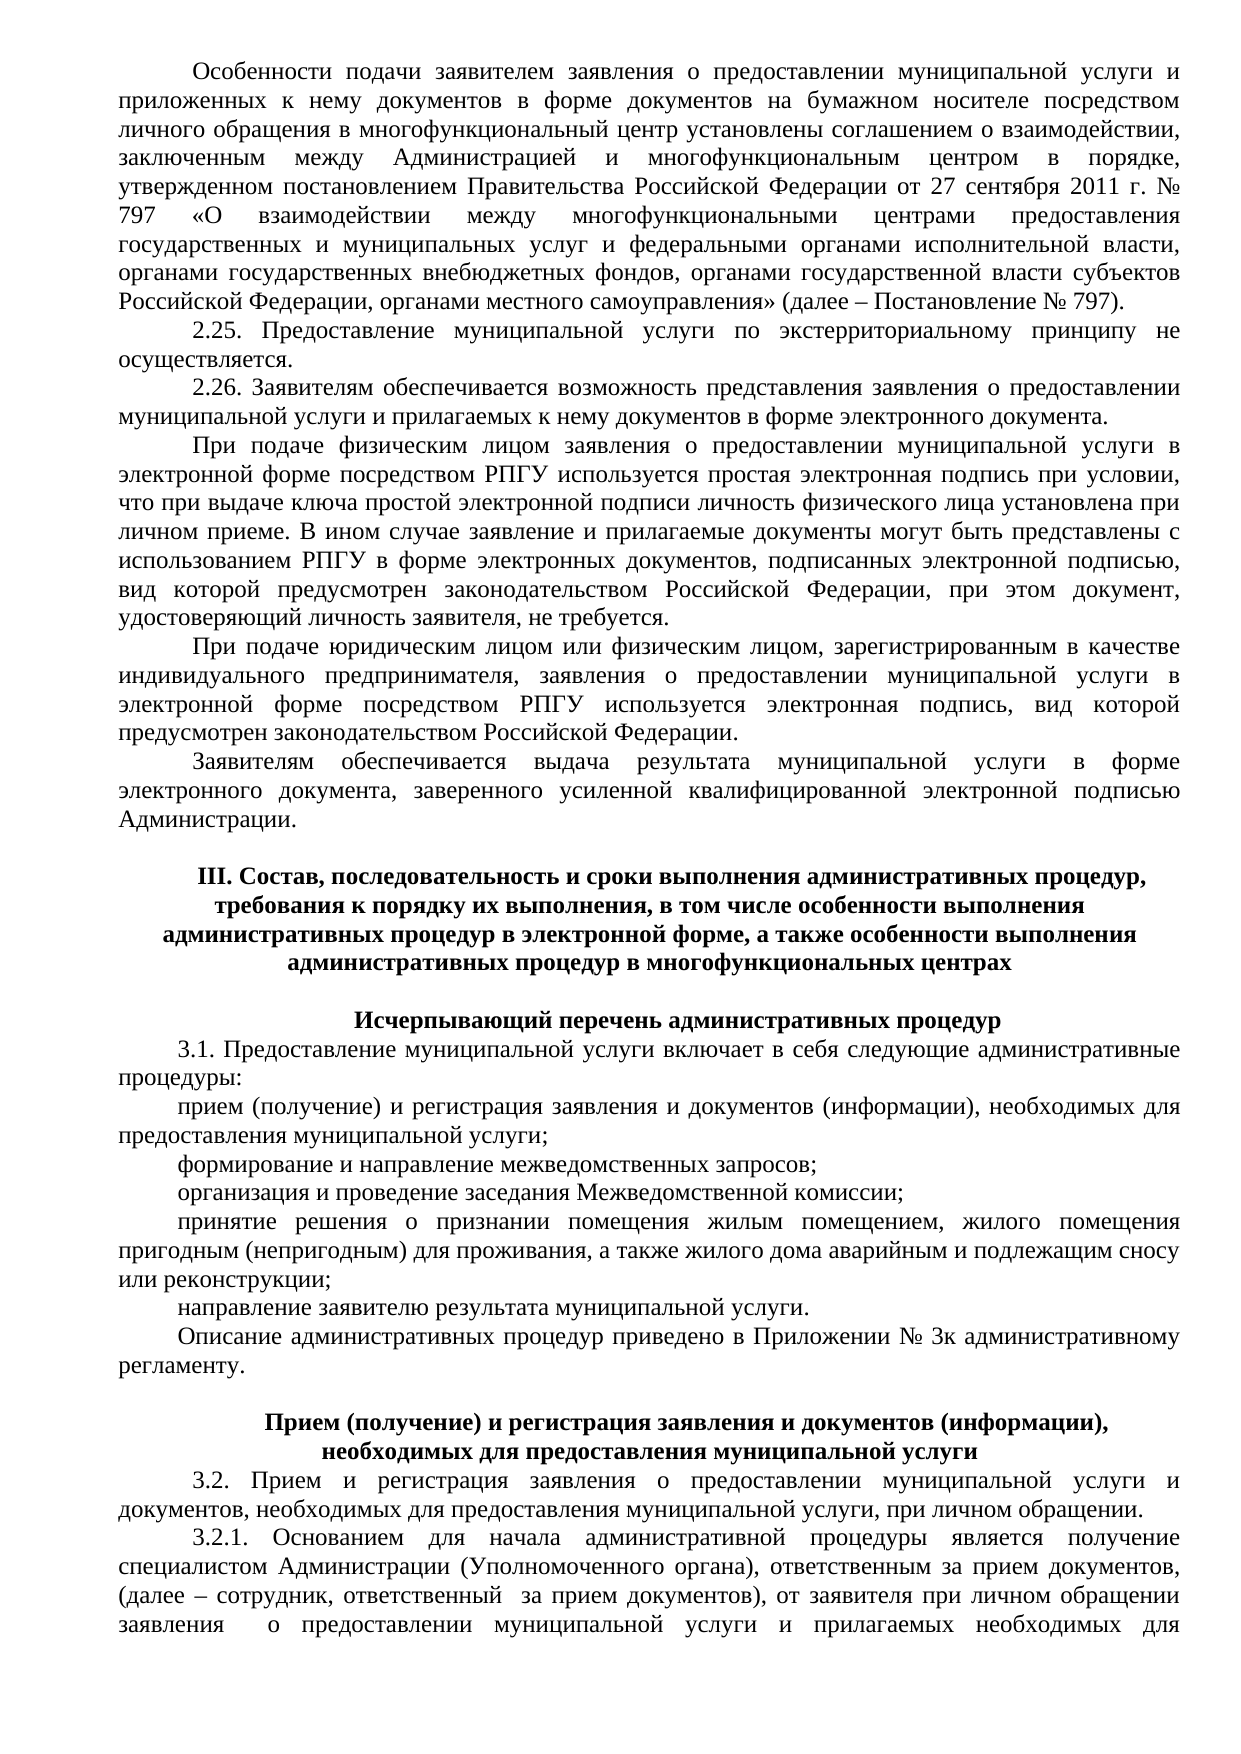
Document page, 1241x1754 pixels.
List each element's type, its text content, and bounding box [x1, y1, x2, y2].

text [118, 1522, 1181, 1637]
list прием (получение) и регистрация заявления и документов (информации), необходимых для предоставления муниципальной услуги; [118, 1091, 1181, 1149]
text Прием (получение) и регистрация заявления и документов (информации), необходимых для предоставления муниципальной услуги [118, 1407, 1181, 1465]
list принятие решения о признании помещения жилым помещением, жилого помещения пригодным (непригодным) для проживания, а также жилого дома аварийным и подлежащим сносу или реконструкции; [118, 1206, 1181, 1292]
text 2.25. Предоставление муниципальной услуги по экстерриториальному принципу не осуществляется. [118, 315, 1181, 372]
text При подаче физическим лицом заявления о предоставлении муниципальной услуги в электронной форме посредством РПГУ используется простая электронная подпись при условии, что при выдаче ключа простой электронной подписи личность физического лица установлена при личном приеме. В ином случае заявление и прилагаемые документы могут быть представлены с использованием РПГУ в форме электронных документов, подписанных электронной подписью, вид которой предусмотрен законодательством Российской Федерации, при этом документ, удостоверяющий личность заявителя, не требуется. [118, 430, 1181, 631]
text Описание административных процедур приведено в Приложении № 3к административному регламенту. [118, 1321, 1181, 1379]
text При подаче юридическим лицом или физическим лицом, зарегистрированным в качестве индивидуального предпринимателя, заявления о предоставлении муниципальной услуги в электронной форме посредством РПГУ используется электронная подпись, вид которой предусмотрен законодательством Российской Федерации. [118, 631, 1181, 746]
text Заявителям обеспечивается выдача результата муниципальной услуги в форме электронного документа, заверенного усиленной квалифицированной электронной подписью Администрации. [118, 746, 1181, 832]
text Особенности подачи заявителем заявления о предоставлении муниципальной услуги и приложенных к нему документов в форме документов на бумажном носителе посредством личного обращения в многофункциональный центр установлены соглашением о взаимодействии, заключенным между Администрацией и многофункциональным центром в порядке, утвержденном постановлением Правительства Российской Федерации от 27 сентября 2011 г. № 797 «О взаимодействии между многофункциональными центрами предоставления государственных и муниципальных услуг и федеральными органами исполнительной власти, органами государственных внебюджетных фондов, органами государственной власти субъектов Российской Федерации, органами местного самоуправления» (далее – Постановление № 797). [118, 56, 1181, 315]
list формирование и направление межведомственных запросов; [118, 1149, 1181, 1177]
list 3.1. Предоставление муниципальной услуги включает в себя следующие административные процедуры: [118, 1034, 1181, 1091]
text 3.2. Прием и регистрация заявления о предоставлении муниципальной услуги и документов, необходимых для предоставления муниципальной услуги, при личном обращении. [118, 1465, 1181, 1522]
list организация и проведение заседания Межведомственной комиссии; [118, 1177, 1181, 1206]
text Исчерпывающий перечень административных процедур [118, 1005, 1181, 1034]
text III. Состав, последовательность и сроки выполнения административных процедур, требования к порядку их выполнения, в том числе особенности выполнения административных процедур в электронной форме, а также особенности выполнения административных процедур в многофункциональных центрах [118, 861, 1181, 976]
text 2.26. Заявителям обеспечивается возможность представления заявления о предоставлении муниципальной услуги и прилагаемых к нему документов в форме электронного документа. [118, 372, 1181, 430]
text направление заявителю результата муниципальной услуги. [118, 1292, 1181, 1321]
